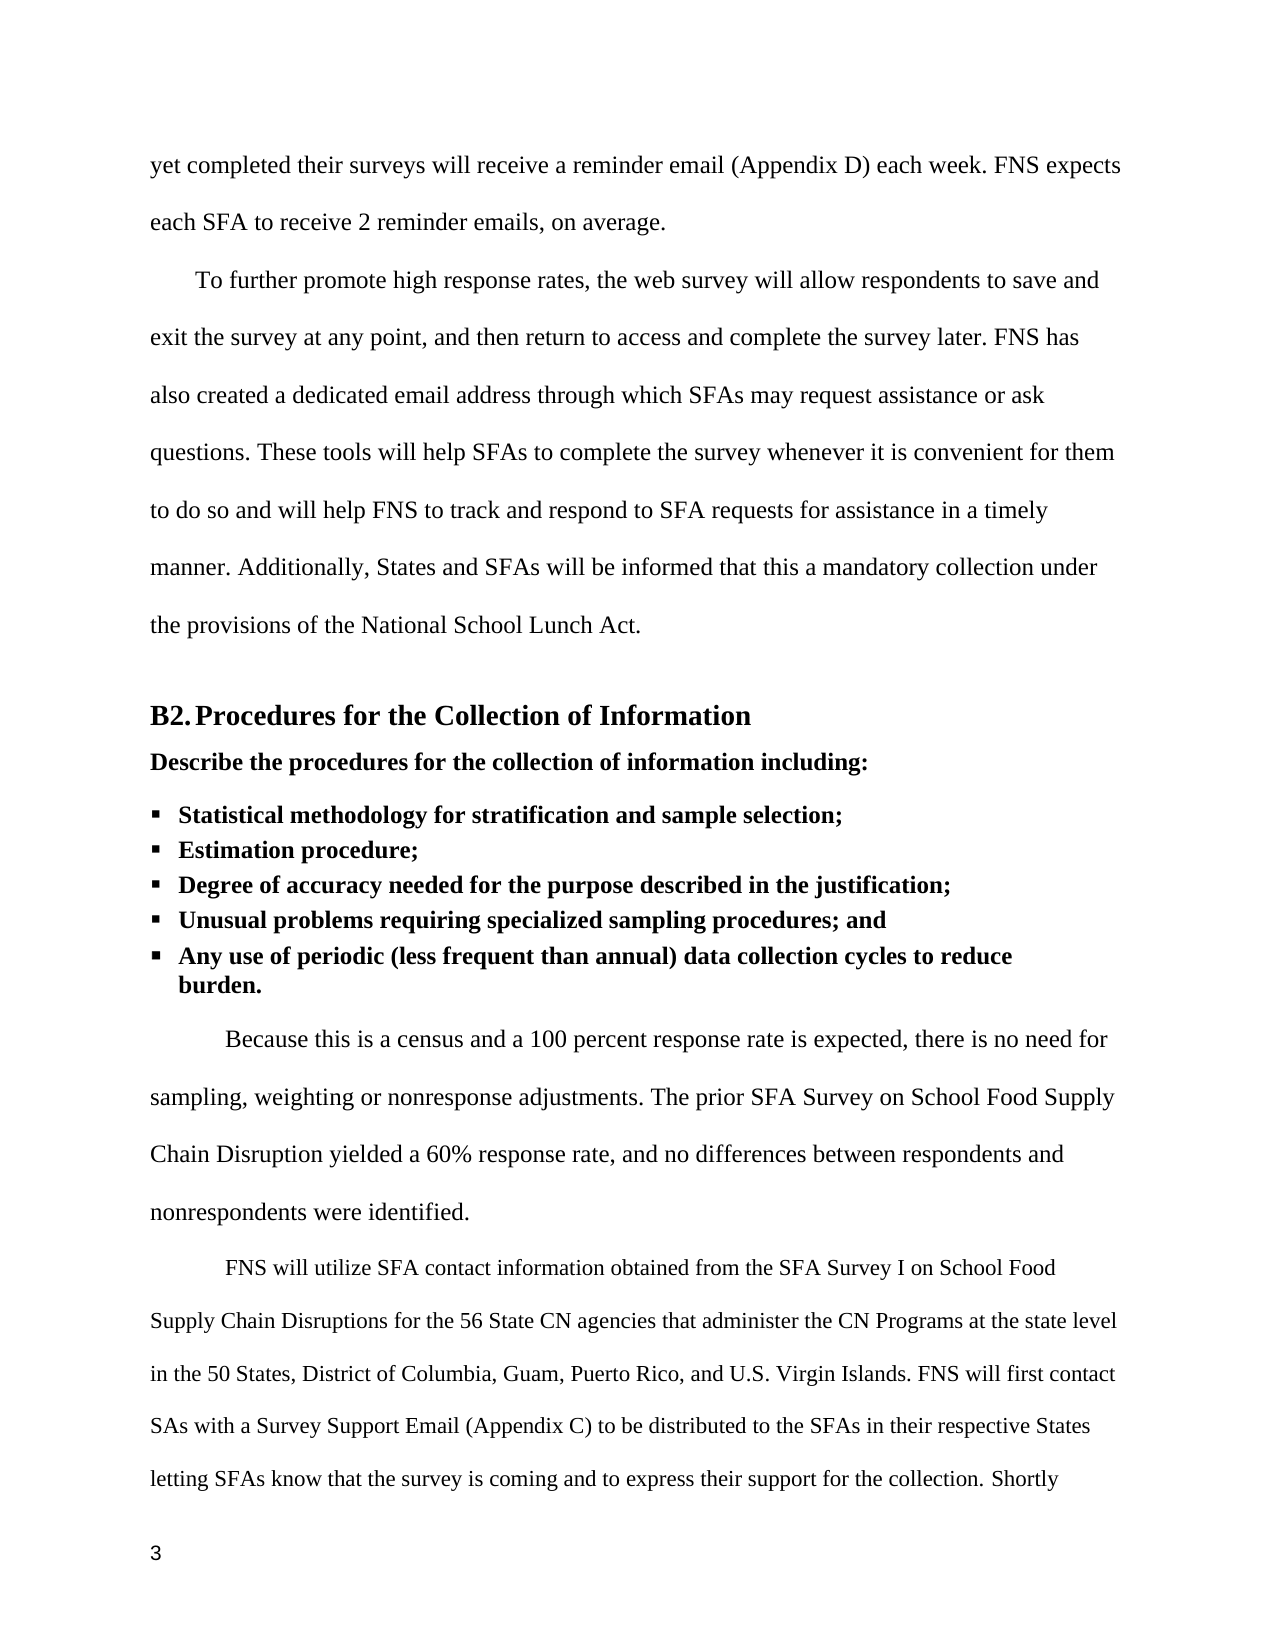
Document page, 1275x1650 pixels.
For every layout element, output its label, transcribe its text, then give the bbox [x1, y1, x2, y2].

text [150, 1254, 1125, 1492]
text Describe the procedures for the collection of information including: [150, 747, 1127, 775]
text B2. Procedures for the Collection of Information [150, 692, 1125, 734]
list Estimation procedure; [150, 835, 1127, 864]
text To further promote high response rates, the web survey will allow respondents to save and exit the survey at any point, and then return to access and complete the survey later. FNS has also created a dedicated email address through which SFAs may request assistance or ask questions. These tools will help SFAs to complete the survey whenever it is convenient for them to do so and will help FNS to track and respond to SFA requests for assistance in a timely manner. Additionally, States and SFAs will be informed that this a mandatory collection under the provisions of the National School Lunch Act. [150, 265, 1125, 639]
text Because this is a census and a 100 percent response rate is expected, there is no need for sampling, weighting or nonresponse adjustments. The prior SFA Survey on School Food Supply Chain Disruption yielded a 60% response rate, and no differences between respondents and nonrespondents were identified. [150, 1024, 1125, 1226]
list Unusual problems requiring specialized sampling procedures; and [150, 905, 1036, 934]
list Degree of accuracy needed for the purpose described in the justification; [150, 870, 1127, 899]
list Statistical methodology for stratification and sample selection; [150, 800, 1127, 829]
list Any use of periodic (less frequent than annual) data collection cycles to reduce burden. [150, 941, 1036, 999]
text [150, 150, 1125, 236]
